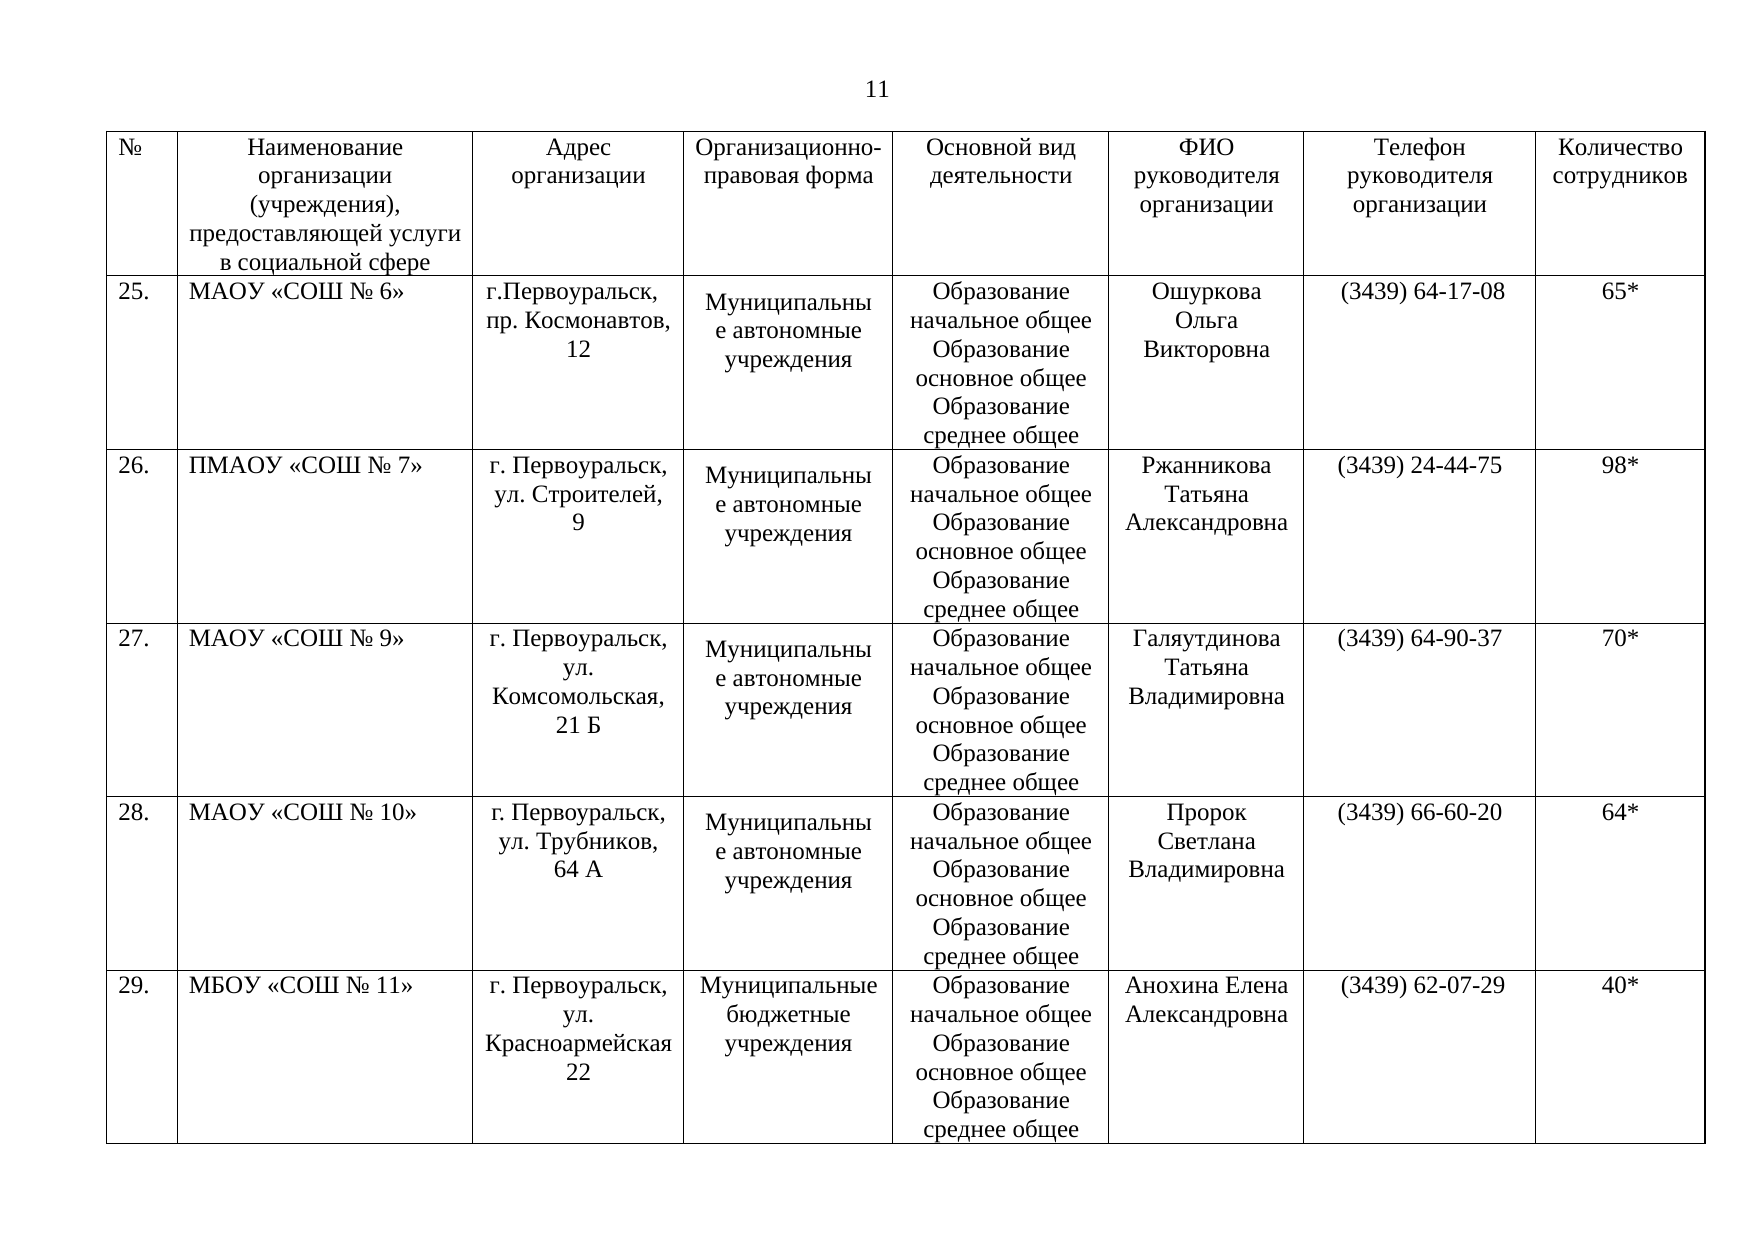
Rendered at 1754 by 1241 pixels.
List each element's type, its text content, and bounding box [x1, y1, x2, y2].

table_cell 40* [1536, 971, 1704, 1143]
table_cell Галяутдинова Татьяна Владимировна [1109, 624, 1303, 796]
table_cell 70* [1536, 624, 1704, 796]
table_header Телефон руководителя организации [1304, 132, 1535, 275]
table_header № [107, 132, 177, 275]
table_header Количество сотрудников [1536, 132, 1704, 275]
table_cell [107, 450, 177, 622]
table_cell Муниципальные автономные учреждения [684, 450, 892, 622]
table_cell Муниципальные автономные учреждения [684, 797, 892, 969]
table_cell МАОУ «СОШ № 10» [178, 797, 472, 969]
table_cell Образование начальное общее Образование основное общее Образование среднее общее [893, 450, 1108, 622]
table_cell Муниципальные автономные учреждения [684, 276, 892, 449]
table_header Наименование организации (учреждения), предоставляющей услуги в социальной сфере [178, 132, 472, 275]
table_cell Анохина Елена Александровна [1109, 971, 1303, 1143]
table_cell Образование начальное общее Образование основное общее Образование среднее общее [893, 276, 1108, 449]
table_cell [107, 624, 177, 796]
table_cell [107, 797, 177, 969]
table_cell Образование начальное общее Образование основное общее Образование среднее общее [893, 971, 1108, 1143]
table_cell г. Первоуральск, ул. Красноармейская 22 [473, 971, 683, 1143]
table_cell Образование начальное общее Образование основное общее Образование среднее общее [893, 624, 1108, 796]
table_cell (3439) 66-60-20 [1304, 797, 1535, 969]
table_cell г. Первоуральск, ул. Трубников, 64 А [473, 797, 683, 969]
table_cell МАОУ «СОШ № 9» [178, 624, 472, 796]
table_cell МАОУ «СОШ № 6» [178, 276, 472, 449]
table_cell г. Первоуральск, ул. Комсомольская, 21 Б [473, 624, 683, 796]
table_header Организационно-правовая форма [684, 132, 892, 275]
table_cell Пророк Светлана Владимировна [1109, 797, 1303, 969]
table_cell г. Первоуральск, ул. Строителей, 9 [473, 450, 683, 622]
table_cell Ошуркова Ольга Викторовна [1109, 276, 1303, 449]
table_cell [107, 971, 177, 1143]
table_cell (3439) 24-44-75 [1304, 450, 1535, 622]
table_cell Муниципальные бюджетные учреждения [684, 971, 892, 1143]
table_cell (3439) 62-07-29 [1304, 971, 1535, 1143]
table_cell Ржанникова Татьяна Александровна [1109, 450, 1303, 622]
table_cell (3439) 64-17-08 [1304, 276, 1535, 449]
table_cell 65* [1536, 276, 1704, 449]
table_cell 98* [1536, 450, 1704, 622]
table_cell ПМАОУ «СОШ № 7» [178, 450, 472, 622]
table_header ФИО руководителя организации [1109, 132, 1303, 275]
table_header Адрес организации [473, 132, 683, 275]
table_header Основной вид деятельности [893, 132, 1108, 275]
table_cell [107, 276, 177, 449]
table_cell МБОУ «СОШ № 11» [178, 971, 472, 1143]
table_cell 64* [1536, 797, 1704, 969]
table_cell Образование начальное общее Образование основное общее Образование среднее общее [893, 797, 1108, 969]
table_cell г.Первоуральск, пр. Космонавтов, 12 [473, 276, 683, 449]
table_cell (3439) 64-90-37 [1304, 624, 1535, 796]
table_cell Муниципальные автономные учреждения [684, 624, 892, 796]
